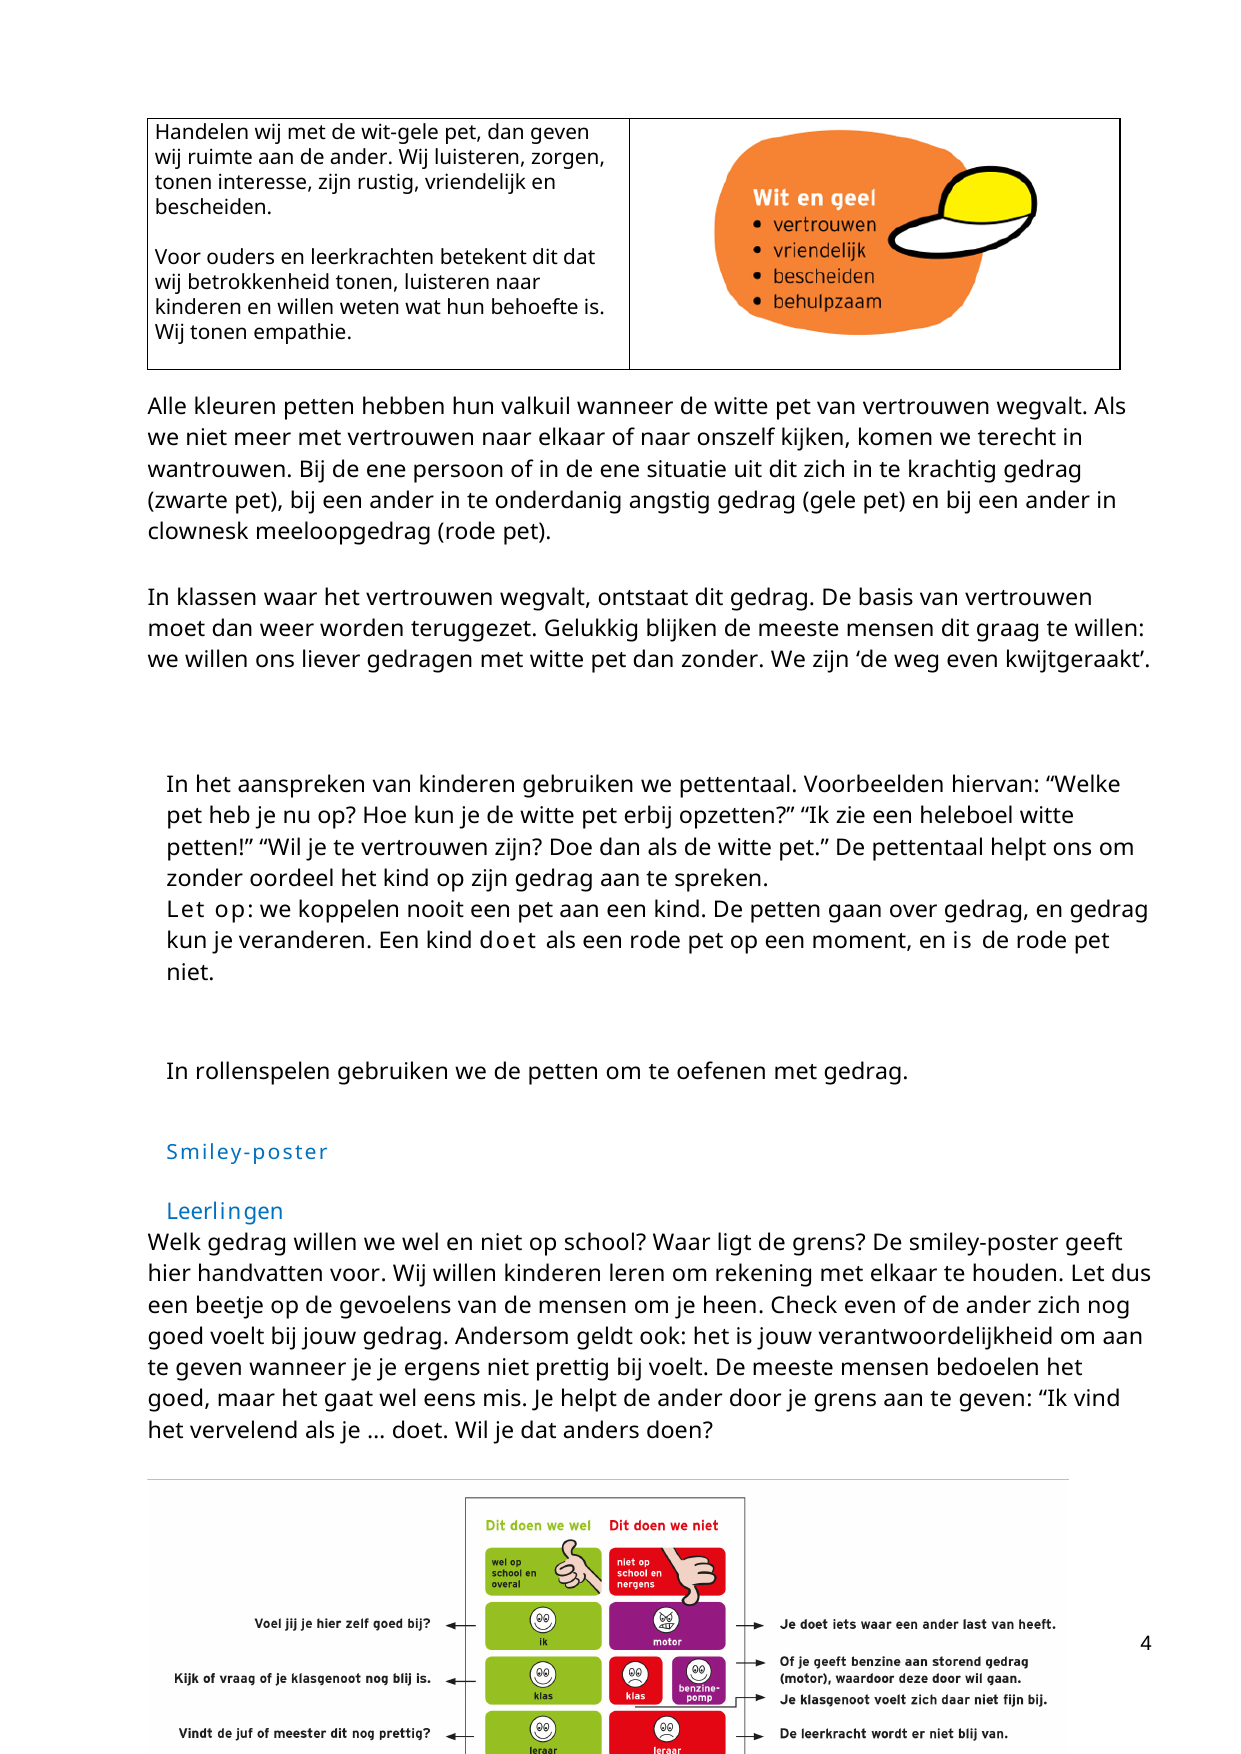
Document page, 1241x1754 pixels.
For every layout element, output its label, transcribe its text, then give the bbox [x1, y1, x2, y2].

text Leerlingen [147, 1351, 1152, 1382]
table_cell [630, 119, 1119, 369]
table_cell Handelen wij met de wit-gele pet, dan geven wij ruimte aan de ander. Wij luisteren, zorgen, tonen interesse, zijn rustig, vriendelijk en bescheiden. Voor ouders en leerkrachten betekent dit dat wij betrokkenheid tonen, luisteren naar kinderen en willen weten wat hun behoefte is. Wij tonen empathie. [148, 119, 629, 369]
text In het aanspreken van kinderen gebruiken we pettentaal. Voorbeelden hiervan: “Welke pet heb je nu op? Hoe kun je de witte pet erbij opzetten?” “Ik zie een heleboel witte petten!” “Wil je te vertrouwen zijn? Doe dan als de witte pet.” De pettentaal helpt ons om zonder oordeel het kind op zijn gedrag aan te spreken. [147, 768, 421, 987]
text Let op: we koppelen nooit een pet aan een kind. De petten gaan over gedrag, en gedrag kun je veranderen. Een kind doet als een rode pet op een moment, en is de rode pet niet. [147, 987, 421, 1112]
text Alle kleuren petten hebben hun valkuil wanneer de witte pet van vertrouwen wegvalt. Als we niet meer met vertrouwen naar elkaar of naar onszelf kijken, komen we terecht in wantrouwen. Bij de ene persoon of in de ene situatie uit dit zich in te krachtig gedrag (zwarte pet), bij een ander in te onderdanig angstig gedrag (gele pet) en bij een ander in clownesk meeloopgedrag (rode pet). [147, 390, 1152, 546]
text Welk gedrag willen we wel en niet op school? Waar ligt de grens? De smiley-poster geeft hier handvatten voor. Wij willen kinderen leren om rekening met elkaar te houden. Let dus een beetje op de gevoelens van de mensen om je heen. Check even of de ander zich nog goed voelt bij jouw gedrag. Andersom geldt ook: het is jouw verantwoordelijkheid om aan te geven wanneer je je ergens niet prettig bij voelt. De meeste mensen bedoelen het goed, maar het gaat wel eens mis. Je helpt de ander door je grens aan te geven: “Ik vind het vervelend als je … doet. Wil je dat anders doen? [147, 1382, 1152, 1601]
text In rollenspelen gebruiken we de petten om te oefenen met gedrag. [147, 1180, 1152, 1242]
picture [708, 129, 1066, 338]
picture [421, 706, 839, 1194]
text In het aanspreken van kinderen gebruiken we pettentaal. Voorbeelden hiervan: “Welke pet heb je nu op? Hoe kun je de witte pet erbij opzetten?” “Ik zie een heleboel witte petten!” “Wil je te vertrouwen zijn? Doe dan als de witte pet.” De pettentaal helpt ons om zonder oordeel het kind op zijn gedrag aan te spreken. [839, 768, 1152, 987]
text Let op: we koppelen nooit een pet aan een kind. De petten gaan over gedrag, en gedrag kun je veranderen. Een kind doet als een rode pet op een moment, en is de rode pet niet. [839, 987, 1152, 1112]
text In klassen waar het vertrouwen wegvalt, ontstaat dit gedrag. De basis van vertrouwen moet dan weer worden teruggezet. Gelukkig blijken de meeste mensen dit graag te willen: we willen ons liever gedragen met witte pet dan zonder. We zijn ‘de weg even kwijtgeraakt’. [147, 580, 1152, 674]
text Smiley-poster [147, 1293, 1154, 1322]
